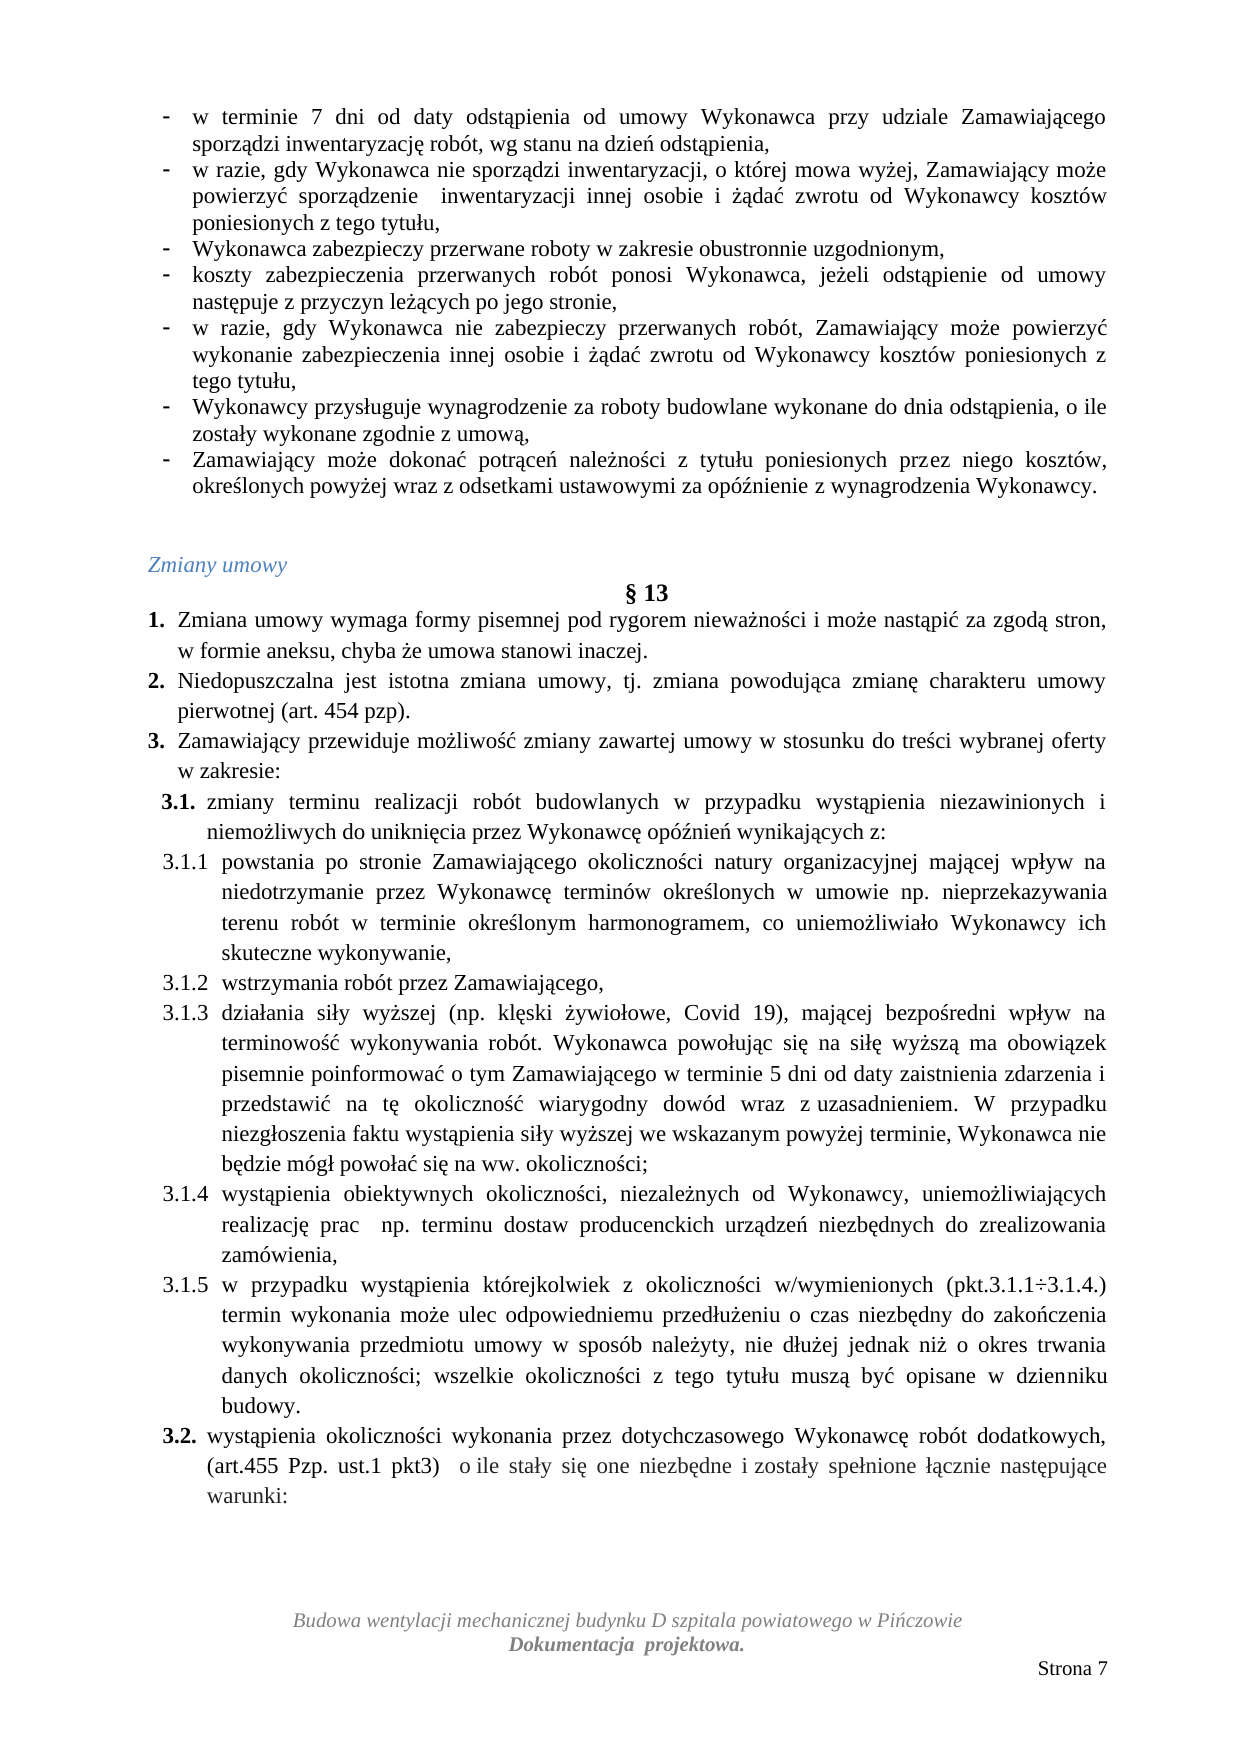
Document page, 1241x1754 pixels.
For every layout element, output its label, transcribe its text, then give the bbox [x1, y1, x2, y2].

list w razie, gdy Wykonawca nie sporządzi inwentaryzacji, o której mowa wyżej, Zamawiający może powierzyć sporządzenie inwentaryzacji innej osobie i żądać zwrotu od Wykonawcy kosztów poniesionych z tego tytułu, [162, 156, 1107, 235]
list Wykonawca zabezpieczy przerwane roboty w zakresie obustronnie uzgodnionym, [162, 235, 1107, 262]
list w przypadku wystąpienia którejkolwiek z okoliczności w/wymienionych (pkt.3.1.1÷3.1.4.) termin wykonania może ulec odpowiedniemu przedłużeniu o czas niezbędny do zakończenia wykonywania przedmiotu umowy w sposób należyty, nie dłużej jednak niż o okres trwania danych okoliczności; wszelkie okoliczności z tego tytułu muszą być opisane w dzienniku budowy. [162, 1271, 1107, 1418]
list powstania po stronie Zamawiającego okoliczności natury organizacyjnej mającej wpływ na niedotrzymanie przez Wykonawcę terminów określonych w umowie np. nieprzekazywania terenu robót w terminie określonym harmonogramem, co uniemożliwiało Wykonawcy ich skuteczne wykonywanie, [162, 848, 1107, 965]
list Zamawiający przewiduje możliwość zmiany zawartej umowy w stosunku do treści wybranej oferty w zakresie: [148, 727, 1107, 784]
list wstrzymania robót przez Zamawiającego, [162, 969, 1107, 995]
list w terminie 7 dni od daty odstąpienia od umowy Wykonawca przy udziale Zamawiającego sporządzi inwentaryzację robót, wg stanu na dzień odstąpienia, [162, 103, 1107, 156]
list wystąpienia okoliczności wykonania przez dotychczasowego Wykonawcę robót dodatkowych, (art.455 Pzp. ust.1 pkt3) o ile stały się one niezbędne i zostały spełnione łącznie następujące warunki: [162, 1422, 1107, 1509]
text Zmiany umowy [148, 551, 1107, 578]
list Zamawiający może dokonać potrąceń należności z tytułu poniesionych przez niego kosztów, określonych powyżej wraz z odsetkami ustawowymi za opóźnienie z wynagrodzenia Wykonawcy. [162, 446, 1107, 499]
text § 13 [185, 578, 1107, 607]
list Niedopuszczalna jest istotna zmiana umowy, tj. zmiana powodująca zmianę charakteru umowy pierwotnej (art. 454 pzp). [148, 667, 1107, 723]
list Zmiana umowy wymaga formy pisemnej pod rygorem nieważności i może nastąpić za zgodą stron, w formie aneksu, chyba że umowa stanowi inaczej. [148, 607, 1107, 663]
list koszty zabezpieczenia przerwanych robót ponosi Wykonawca, jeżeli odstąpienie od umowy następuje z przyczyn leżących po jego stronie, [162, 262, 1107, 314]
list wystąpienia obiektywnych okoliczności, niezależnych od Wykonawcy, uniemożliwiających realizację prac np. terminu dostaw producenckich urządzeń niezbędnych do zrealizowania zamówienia, [162, 1181, 1107, 1267]
list działania siły wyższej (np. klęski żywiołowe, Covid 19), mającej bezpośredni wpływ na terminowość wykonywania robót. Wykonawca powołując się na siłę wyższą ma obowiązek pisemnie poinformować o tym Zamawiającego w terminie 5 dni od daty zaistnienia zdarzenia i przedstawić na tę okoliczność wiarygodny dowód wraz z uzasadnieniem. W przypadku niezgłoszenia faktu wystąpienia siły wyższej we wskazanym powyżej terminie, Wykonawca nie będzie mógł powołać się na ww. okoliczności; [162, 999, 1107, 1177]
list zmiany terminu realizacji robót budowlanych w przypadku wystąpienia niezawinionych i niemożliwych do uniknięcia przez Wykonawcę opóźnień wynikających z: [161, 788, 1107, 844]
list w razie, gdy Wykonawca nie zabezpieczy przerwanych robót, Zamawiający może powierzyć wykonanie zabezpieczenia innej osobie i żądać zwrotu od Wykonawcy kosztów poniesionych z tego tytułu, [162, 314, 1107, 393]
list Wykonawcy przysługuje wynagrodzenie za roboty budowlane wykonane do dnia odstąpienia, o ile zostały wykonane zgodnie z umową, [162, 393, 1107, 446]
